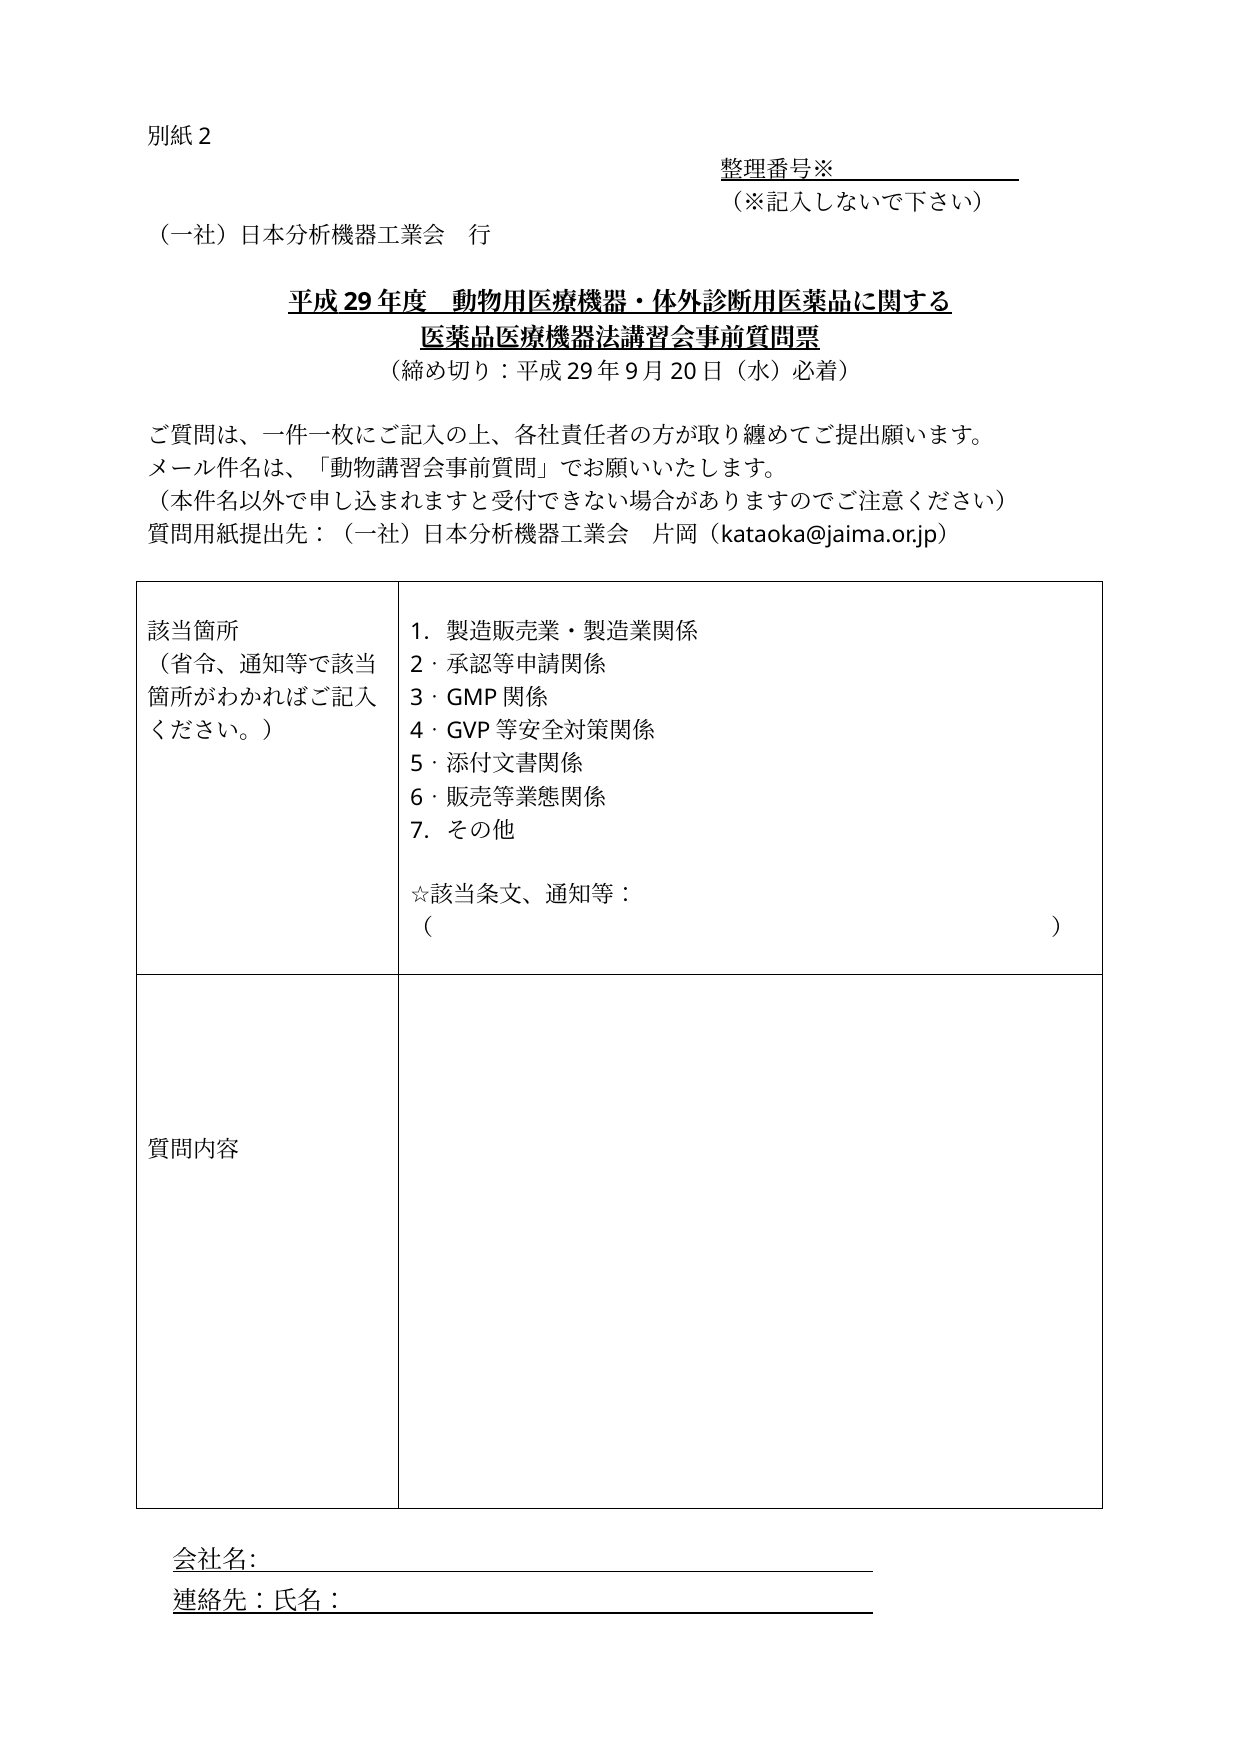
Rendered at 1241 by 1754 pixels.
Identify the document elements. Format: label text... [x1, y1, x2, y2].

text 連絡先：氏名： [148, 1581, 1092, 1617]
text 別紙2 [148, 118, 1092, 151]
text 平成29年度 動物用医療機器・体外診断用医薬品に関する [148, 281, 1092, 317]
text 整理番号※ [148, 151, 1092, 184]
text （一社）日本分析機器工業会 行 [148, 217, 1092, 250]
table_header 1．製造販売業・製造業関係 2．承認等申請関係 3．GMP関係 4．GVP等安全対策関係 5．添付文書関係 6．販売等業態関係 7．その他 ☆該当条文、通知等： （ ） [399, 582, 1102, 973]
text （※記入しないで下さい） [148, 184, 1092, 217]
text （締め切り：平成29年9月20日（水）必着） [148, 353, 1092, 386]
text （本件名以外で申し込まれますと受付できない場合がありますのでご注意ください） [148, 483, 1092, 516]
text ご質問は、一件一枚にご記入の上、各社責任者の方が取り纏めてご提出願います。 [148, 418, 1092, 451]
table_header 該当箇所 （省令、通知等で該当箇所がわかればご記入ください。） [137, 582, 398, 973]
text メール件名は、「動物講習会事前質問」でお願いいたします。 [148, 451, 1092, 483]
table_cell 質問内容 [137, 975, 398, 1507]
text 会社名： [148, 1540, 1092, 1576]
table_cell [399, 975, 1102, 1507]
text 質問用紙提出先：（一社）日本分析機器工業会 片岡（kataoka@jaima.or.jp） [148, 516, 1092, 549]
text 医薬品医療機器法講習会事前質問票 [148, 317, 1092, 353]
